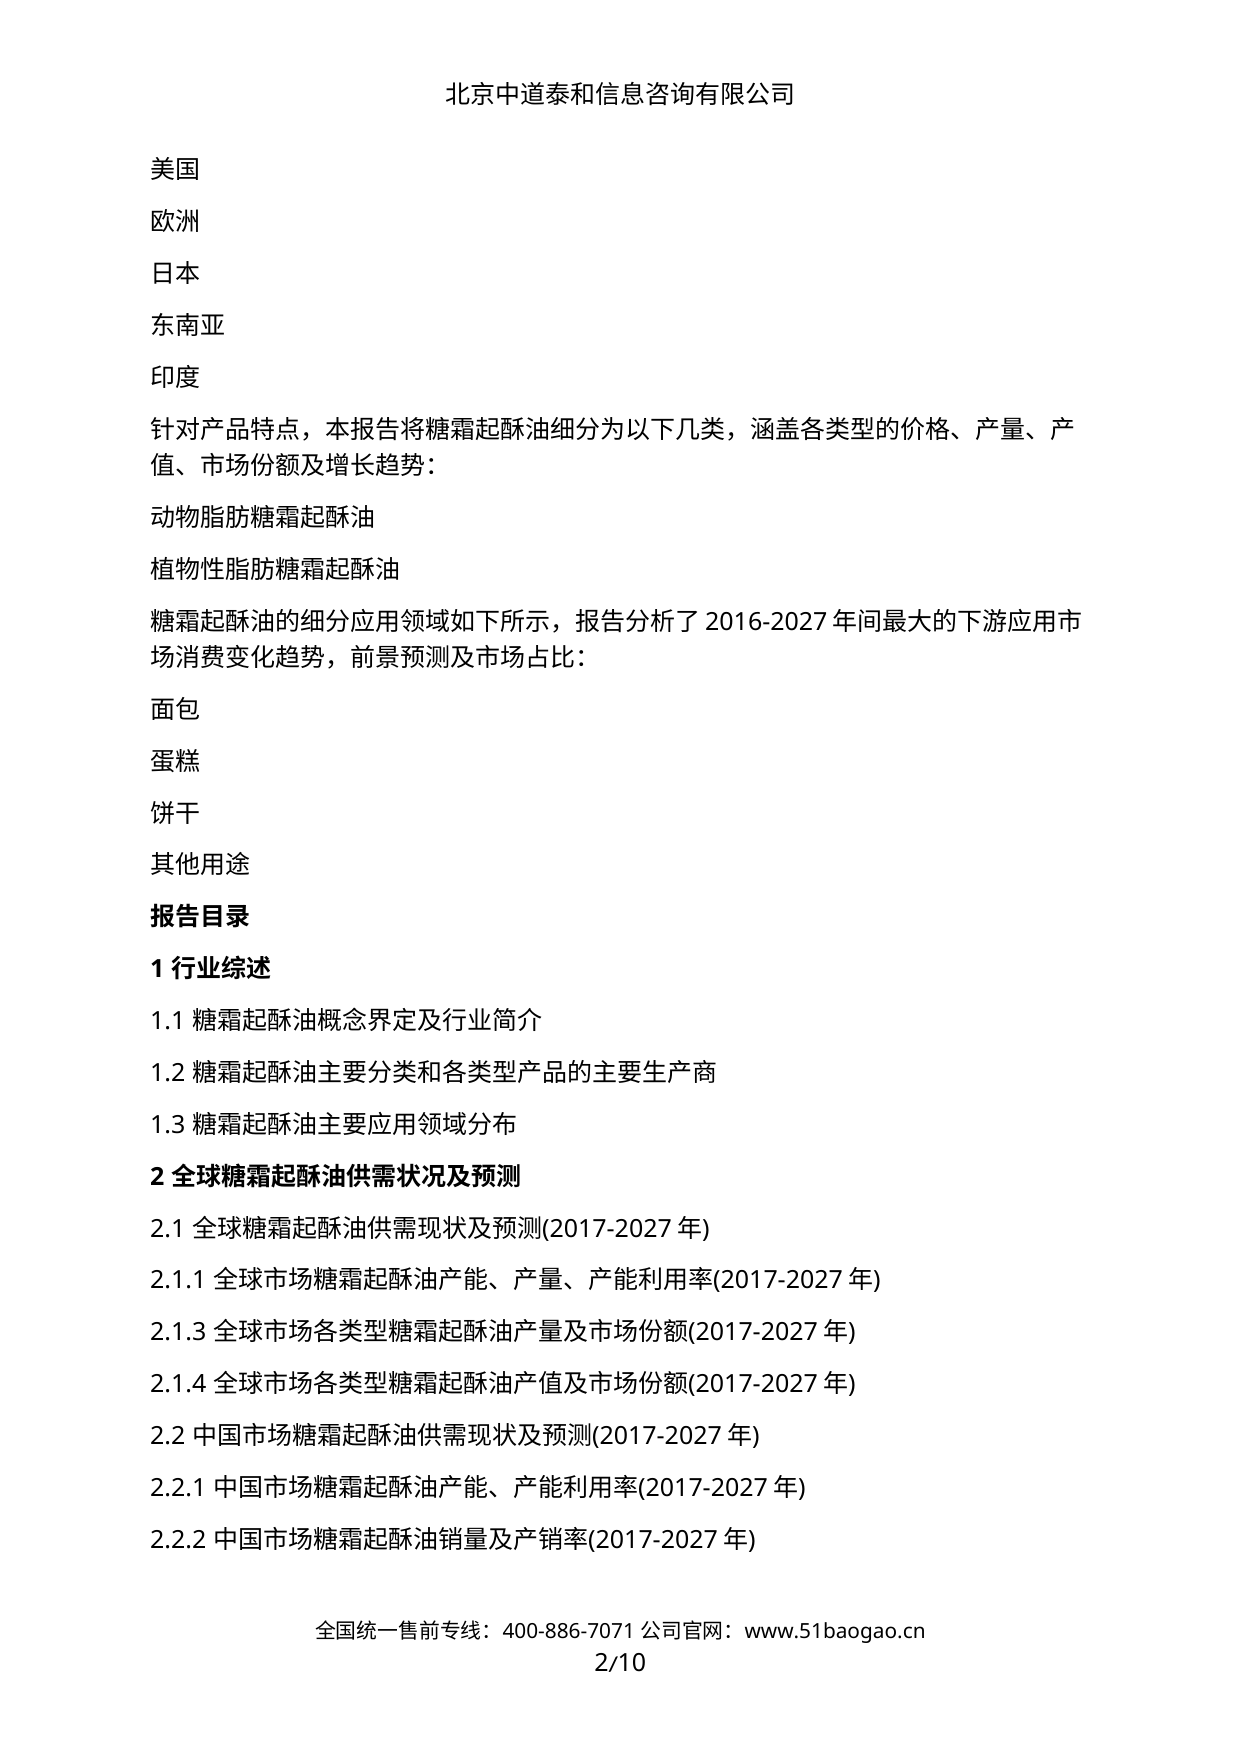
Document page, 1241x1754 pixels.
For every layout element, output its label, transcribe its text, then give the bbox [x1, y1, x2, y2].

text 1.1 糖霜起酥油概念界定及行业简介 [150, 1001, 1090, 1037]
text 印度 [150, 357, 1090, 394]
text 2 全球糖霜起酥油供需状况及预测 [150, 1156, 1090, 1192]
text 东南亚 [150, 306, 1090, 342]
text 动物脂肪糖霜起酥油 [150, 497, 1090, 534]
text 蛋糕 [150, 741, 1090, 777]
text 美国 [150, 150, 1090, 186]
text 植物性脂肪糖霜起酥油 [150, 549, 1090, 586]
text 针对产品特点，本报告将糖霜起酥油细分为以下几类，涵盖各类型的价格、产量、产值、市场份额及增长趋势： [150, 409, 1090, 482]
text 2.1.1 全球市场糖霜起酥油产能、产量、产能利用率(2017-2027年) [150, 1260, 1090, 1296]
text 2.2 中国市场糖霜起酥油供需现状及预测(2017-2027年) [150, 1416, 1090, 1452]
text 面包 [150, 689, 1090, 726]
text 2.2.2 中国市场糖霜起酥油销量及产销率(2017-2027年) [150, 1519, 1090, 1556]
text 2.1.4 全球市场各类型糖霜起酥油产值及市场份额(2017-2027年) [150, 1364, 1090, 1400]
text 报告目录 [150, 897, 1090, 933]
text 其他用途 [150, 845, 1090, 881]
text 2.1 全球糖霜起酥油供需现状及预测(2017-2027年) [150, 1208, 1090, 1244]
text 2.1.3 全球市场各类型糖霜起酥油产量及市场份额(2017-2027年) [150, 1312, 1090, 1348]
text 糖霜起酥油的细分应用领域如下所示，报告分析了2016-2027年间最大的下游应用市场消费变化趋势，前景预测及市场占比： [150, 601, 1090, 674]
text 2.2.1 中国市场糖霜起酥油产能、产能利用率(2017-2027年) [150, 1467, 1090, 1504]
text 日本 [150, 254, 1090, 290]
text 欧洲 [150, 202, 1090, 238]
text 饼干 [150, 793, 1090, 829]
text 1 行业综述 [150, 949, 1090, 985]
text 1.2 糖霜起酥油主要分类和各类型产品的主要生产商 [150, 1052, 1090, 1089]
text 1.3 糖霜起酥油主要应用领域分布 [150, 1104, 1090, 1141]
